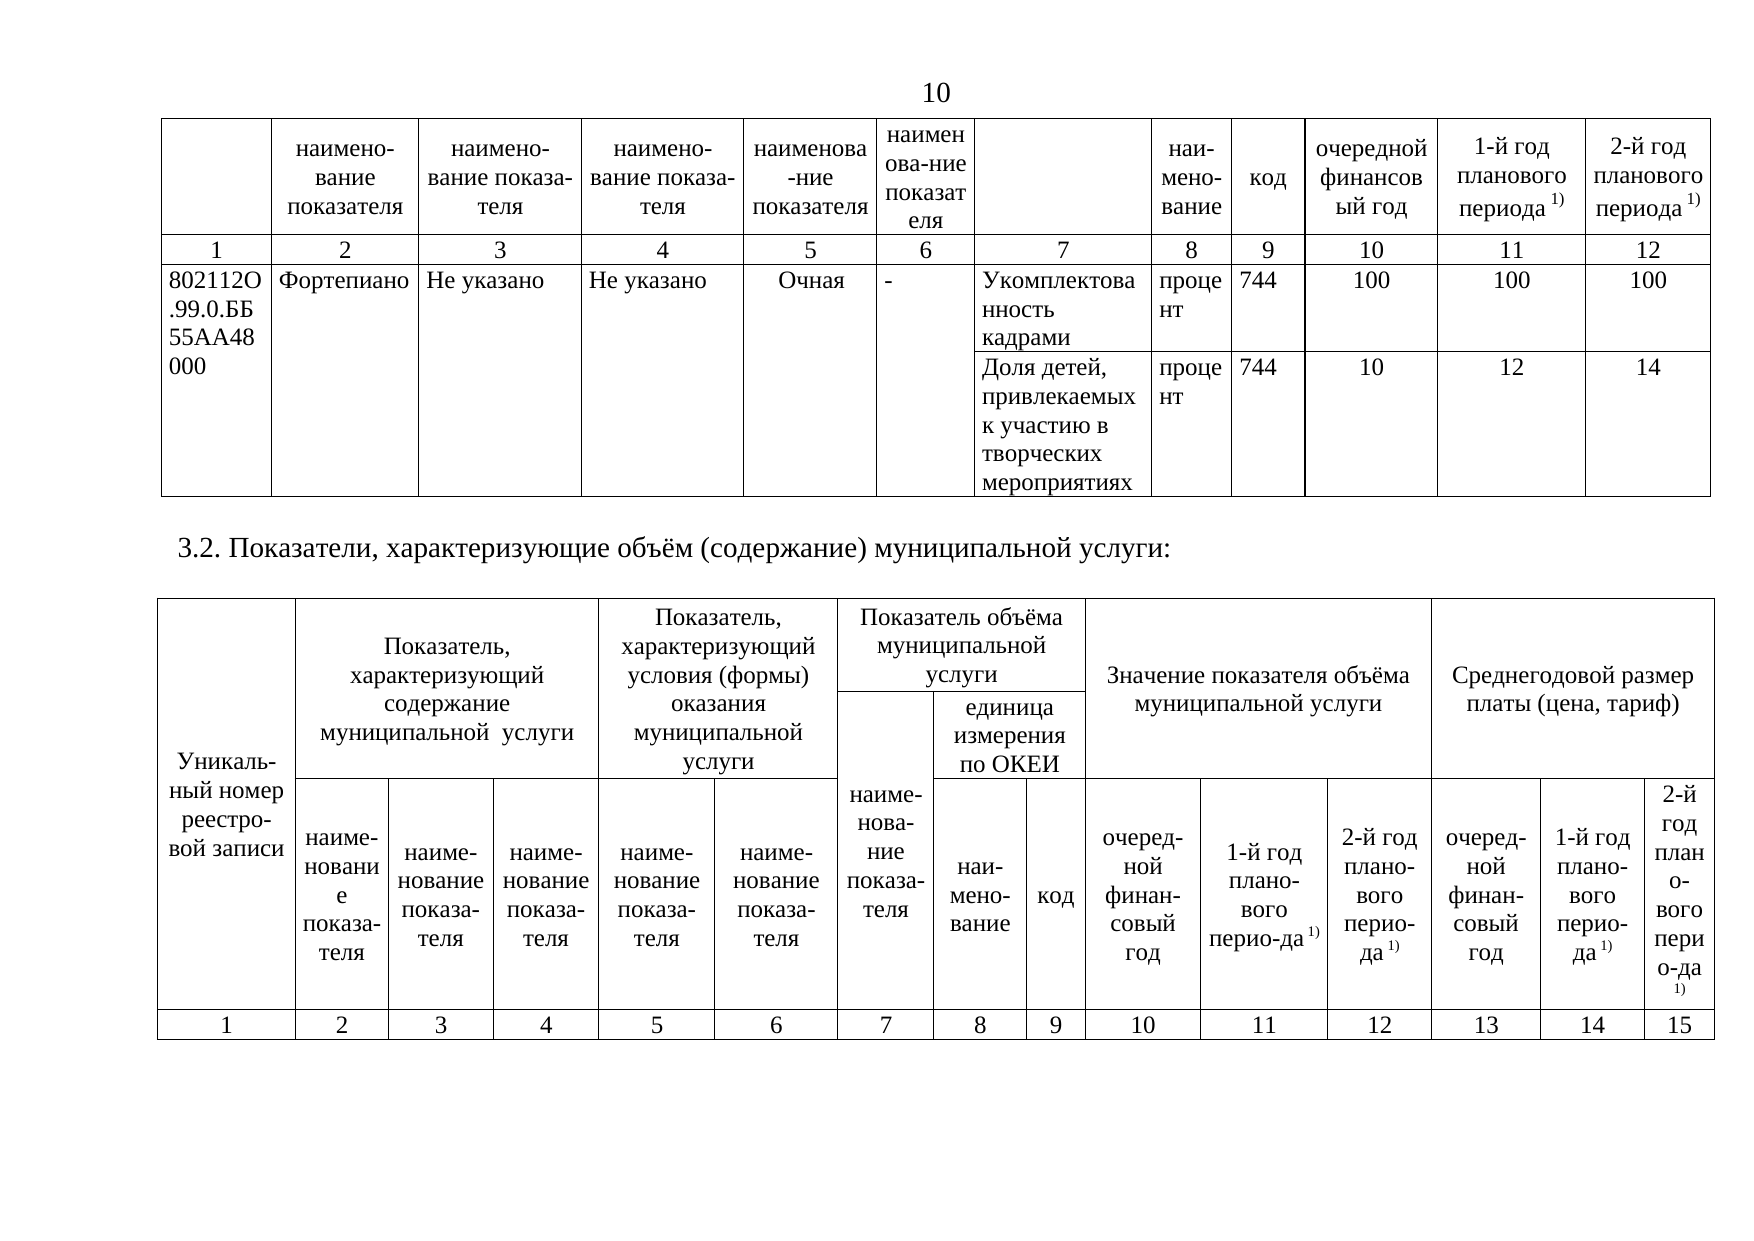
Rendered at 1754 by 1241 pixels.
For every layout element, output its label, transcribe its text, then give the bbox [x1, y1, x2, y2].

table_cell 10 [1306, 352, 1437, 496]
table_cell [1586, 119, 1710, 234]
table_cell 12 [1586, 235, 1710, 264]
table_cell - [877, 265, 974, 496]
table_cell 9 [1027, 1010, 1085, 1039]
table_header Показатель, характеризующий содержание муниципальной услуги [296, 599, 598, 778]
table_cell 10 [1086, 1010, 1200, 1039]
table_cell Очная [744, 265, 876, 496]
table_cell 100 [1586, 265, 1710, 351]
table_cell 802112О.99.0.ББ55АА48000 [162, 265, 271, 496]
table_cell 14 [1586, 352, 1710, 496]
table_cell 10 [1306, 235, 1437, 264]
table_cell наиме-нование показа-теля [599, 779, 714, 1009]
table_cell наимено- вание показателя [272, 119, 418, 234]
table_cell 4 [494, 1010, 598, 1039]
table_cell код [1027, 779, 1085, 1009]
table_cell наиме-нование показа-теля [296, 779, 388, 1009]
table_cell 4 [582, 235, 743, 264]
table_cell 2-й год плано-вого перио-да 1) [1328, 779, 1431, 1009]
table_cell Не указано [582, 265, 743, 496]
table_cell 2 [296, 1010, 388, 1039]
table_cell Доля детей, привлекаемых к участию в творческих мероприятиях [975, 352, 1151, 496]
table_cell 5 [599, 1010, 714, 1039]
table_header Среднегодовой размер платы (цена, тариф) [1432, 599, 1714, 778]
table_cell 2-й год плано-вого перио-да 1) [1645, 779, 1714, 1009]
table_cell процент [1152, 265, 1231, 351]
table_cell 1 [162, 235, 271, 264]
table_cell 13 [1432, 1010, 1540, 1039]
table_header Показатель объёма муниципальной услуги [838, 599, 1085, 691]
table_cell 1-й год плано-вого перио-да 1) [1201, 779, 1327, 1009]
text 3.2. Показатели, характеризующие объём (содержание) муниципальной услуги: [177, 531, 1695, 564]
table_cell 14 [1541, 1010, 1644, 1039]
table_cell 100 [1438, 265, 1585, 351]
table_cell Укомплектованность кадрами [975, 265, 1151, 351]
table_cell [1306, 119, 1437, 234]
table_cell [1438, 119, 1585, 234]
table_cell очеред-ной финан- совый год [1086, 779, 1200, 1009]
table_cell 8 [934, 1010, 1026, 1039]
table_cell 11 [1201, 1010, 1327, 1039]
table_cell наименова-ние показателя [744, 119, 876, 234]
table_cell 12 [1328, 1010, 1431, 1039]
table_cell 100 [1306, 265, 1437, 351]
table_cell 5 [744, 235, 876, 264]
table_cell 15 [1645, 1010, 1714, 1039]
table_cell 7 [975, 235, 1151, 264]
table_cell наиме-нование показа-теля [715, 779, 837, 1009]
table_cell 6 [877, 235, 974, 264]
table_cell 1 [158, 1010, 295, 1039]
table_cell 744 [1232, 352, 1304, 496]
table_cell 12 [1438, 352, 1585, 496]
table_cell наи-мено-вание [1152, 119, 1231, 234]
table_cell 6 [715, 1010, 837, 1039]
table_cell наиме-нование показа-теля [494, 779, 598, 1009]
table_cell Фортепиано [272, 265, 418, 496]
table_cell 8 [1152, 235, 1231, 264]
table_header Значение показателя объёма муниципальной услуги [1086, 599, 1431, 778]
table_cell 7 [838, 1010, 933, 1039]
table_cell наиме-нова-ние показа-теля [838, 692, 933, 1009]
table_cell 3 [389, 1010, 493, 1039]
table_cell 2 [272, 235, 418, 264]
table_cell Не указано [419, 265, 581, 496]
table_header Показатель, характеризующий условия (формы) оказания муниципальной услуги [599, 599, 837, 778]
table_cell процент [1152, 352, 1231, 496]
table_cell наименова-ние показателя [877, 119, 974, 234]
table_cell очеред-ной финан-совый год [1432, 779, 1540, 1009]
table_cell наимено- вание показа-теля [582, 119, 743, 234]
table_cell 9 [1232, 235, 1304, 264]
table_cell наи-мено-вание [934, 779, 1026, 1009]
table_cell единица измерения по ОКЕИ [934, 692, 1085, 778]
table_cell 3 [419, 235, 581, 264]
table_header Уникаль-ный номер реестро-вой записи [158, 599, 295, 1009]
table_cell 1-й год плано-вого перио-да 1) [1541, 779, 1644, 1009]
table_cell код [1232, 119, 1304, 234]
table_cell наиме-нование показа-теля [389, 779, 493, 1009]
table_cell 744 [1232, 265, 1304, 351]
table_cell 11 [1438, 235, 1585, 264]
table_cell наимено- вание показа-теля [419, 119, 581, 234]
